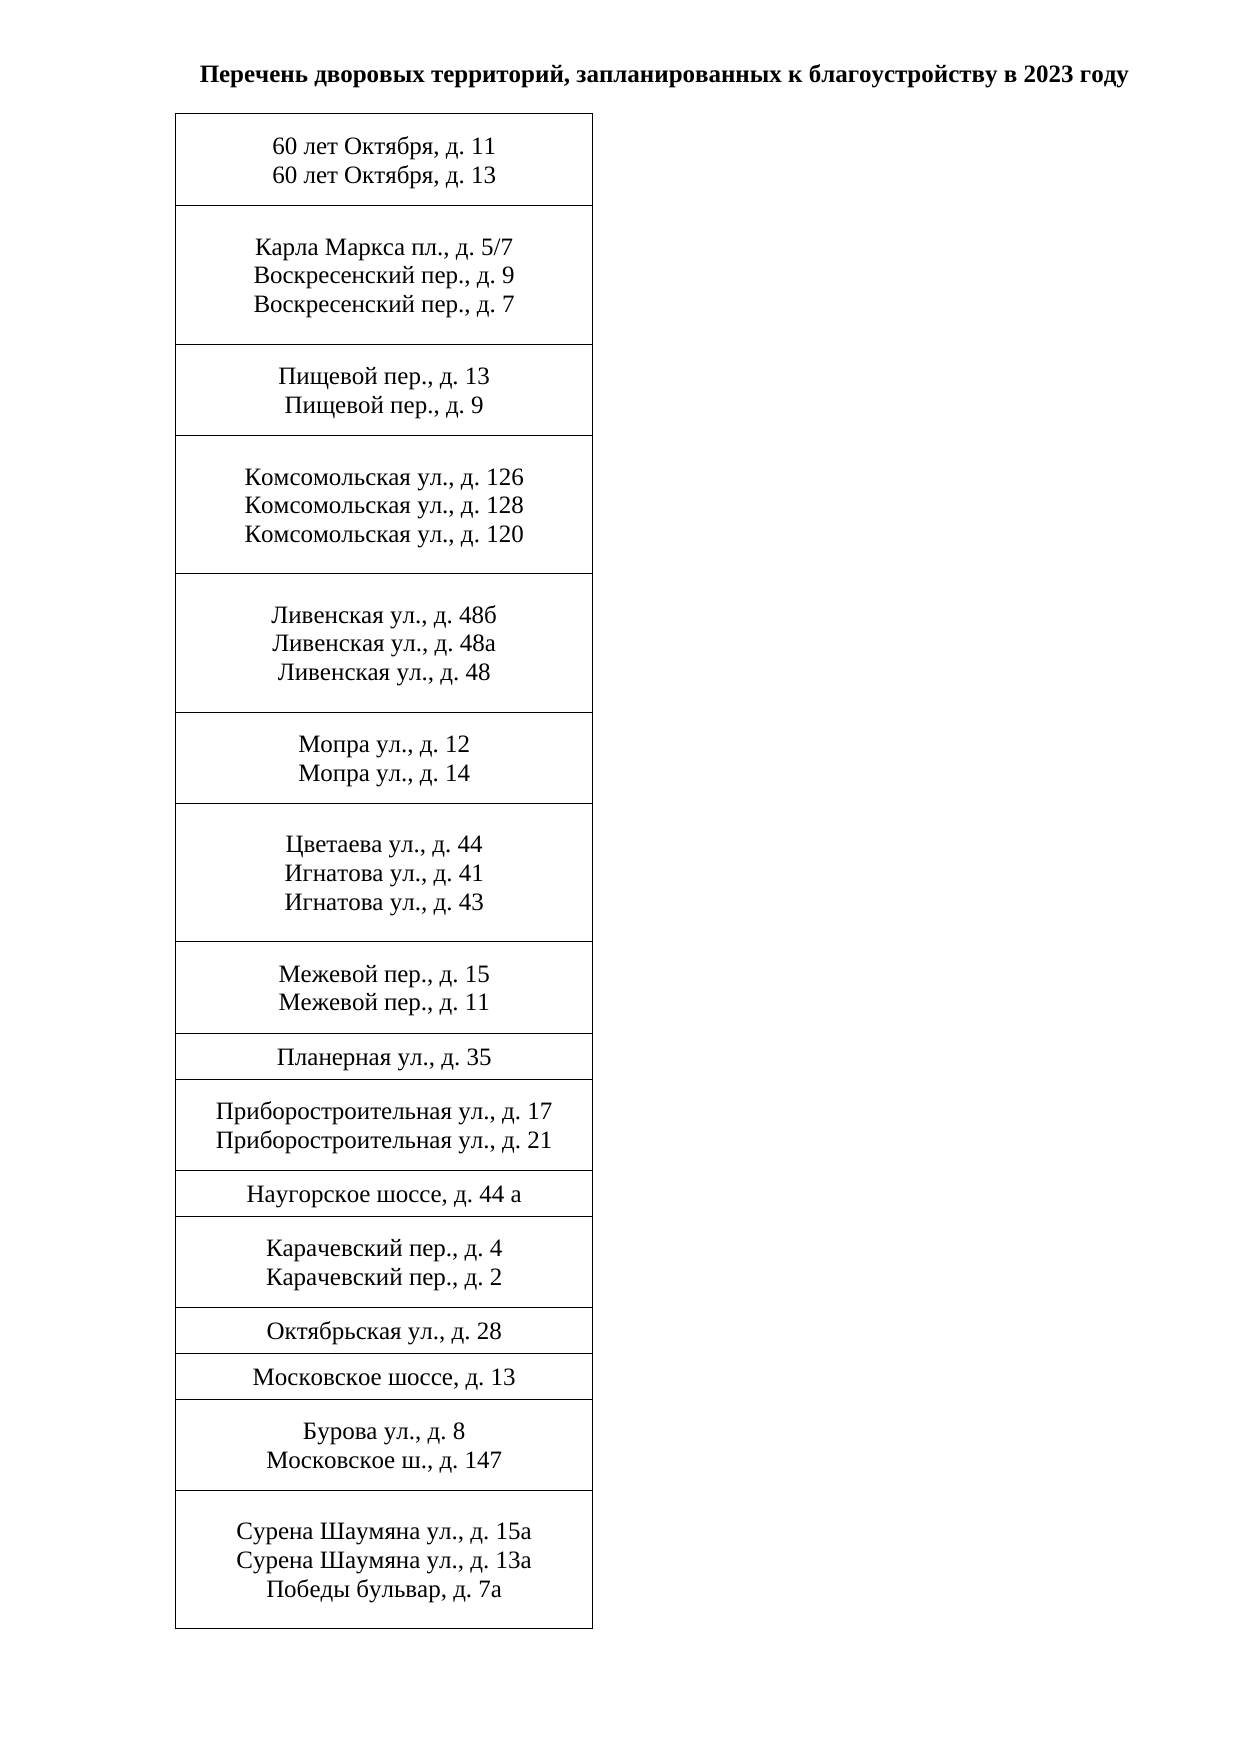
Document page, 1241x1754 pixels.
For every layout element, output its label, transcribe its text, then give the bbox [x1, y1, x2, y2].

table_cell Бурова ул., д. 8 Московское ш., д. 147 [176, 1400, 592, 1490]
table_cell Карачевский пер., д. 4 Карачевский пер., д. 2 [176, 1217, 592, 1307]
table_cell Комсомольская ул., д. 126 Комсомольская ул., д. 128 Комсомольская ул., д. 120 [176, 436, 592, 573]
table_cell Сурена Шаумяна ул., д. 15а Сурена Шаумяна ул., д. 13а Победы бульвар, д. 7а [176, 1491, 592, 1628]
table_cell Октябрьская ул., д. 28 [176, 1308, 592, 1353]
table_cell Наугорское шоссе, д. 44 а [176, 1171, 592, 1216]
table_cell Ливенская ул., д. 48б Ливенская ул., д. 48а Ливенская ул., д. 48 [176, 574, 592, 712]
table_cell Межевой пер., д. 15 Межевой пер., д. 11 [176, 942, 592, 1033]
table_cell Мопра ул., д. 12 Мопра ул., д. 14 [176, 713, 592, 803]
table_cell Приборостроительная ул., д. 17 Приборостроительная ул., д. 21 [176, 1080, 592, 1170]
table_cell Московское шоссе, д. 13 [176, 1354, 592, 1398]
text Перечень дворовых территорий, запланированных к благоустройству в 2023 году [177, 59, 1152, 88]
table_cell Цветаева ул., д. 44 Игнатова ул., д. 41 Игнатова ул., д. 43 [176, 804, 592, 941]
table_cell Карла Маркса пл., д. 5/7 Воскресенский пер., д. 9 Воскресенский пер., д. 7 [176, 206, 592, 344]
table_cell Планерная ул., д. 35 [176, 1034, 592, 1078]
table_cell Пищевой пер., д. 13 Пищевой пер., д. 9 [176, 345, 592, 435]
table_header 60 лет Октября, д. 11 60 лет Октября, д. 13 [176, 114, 592, 205]
